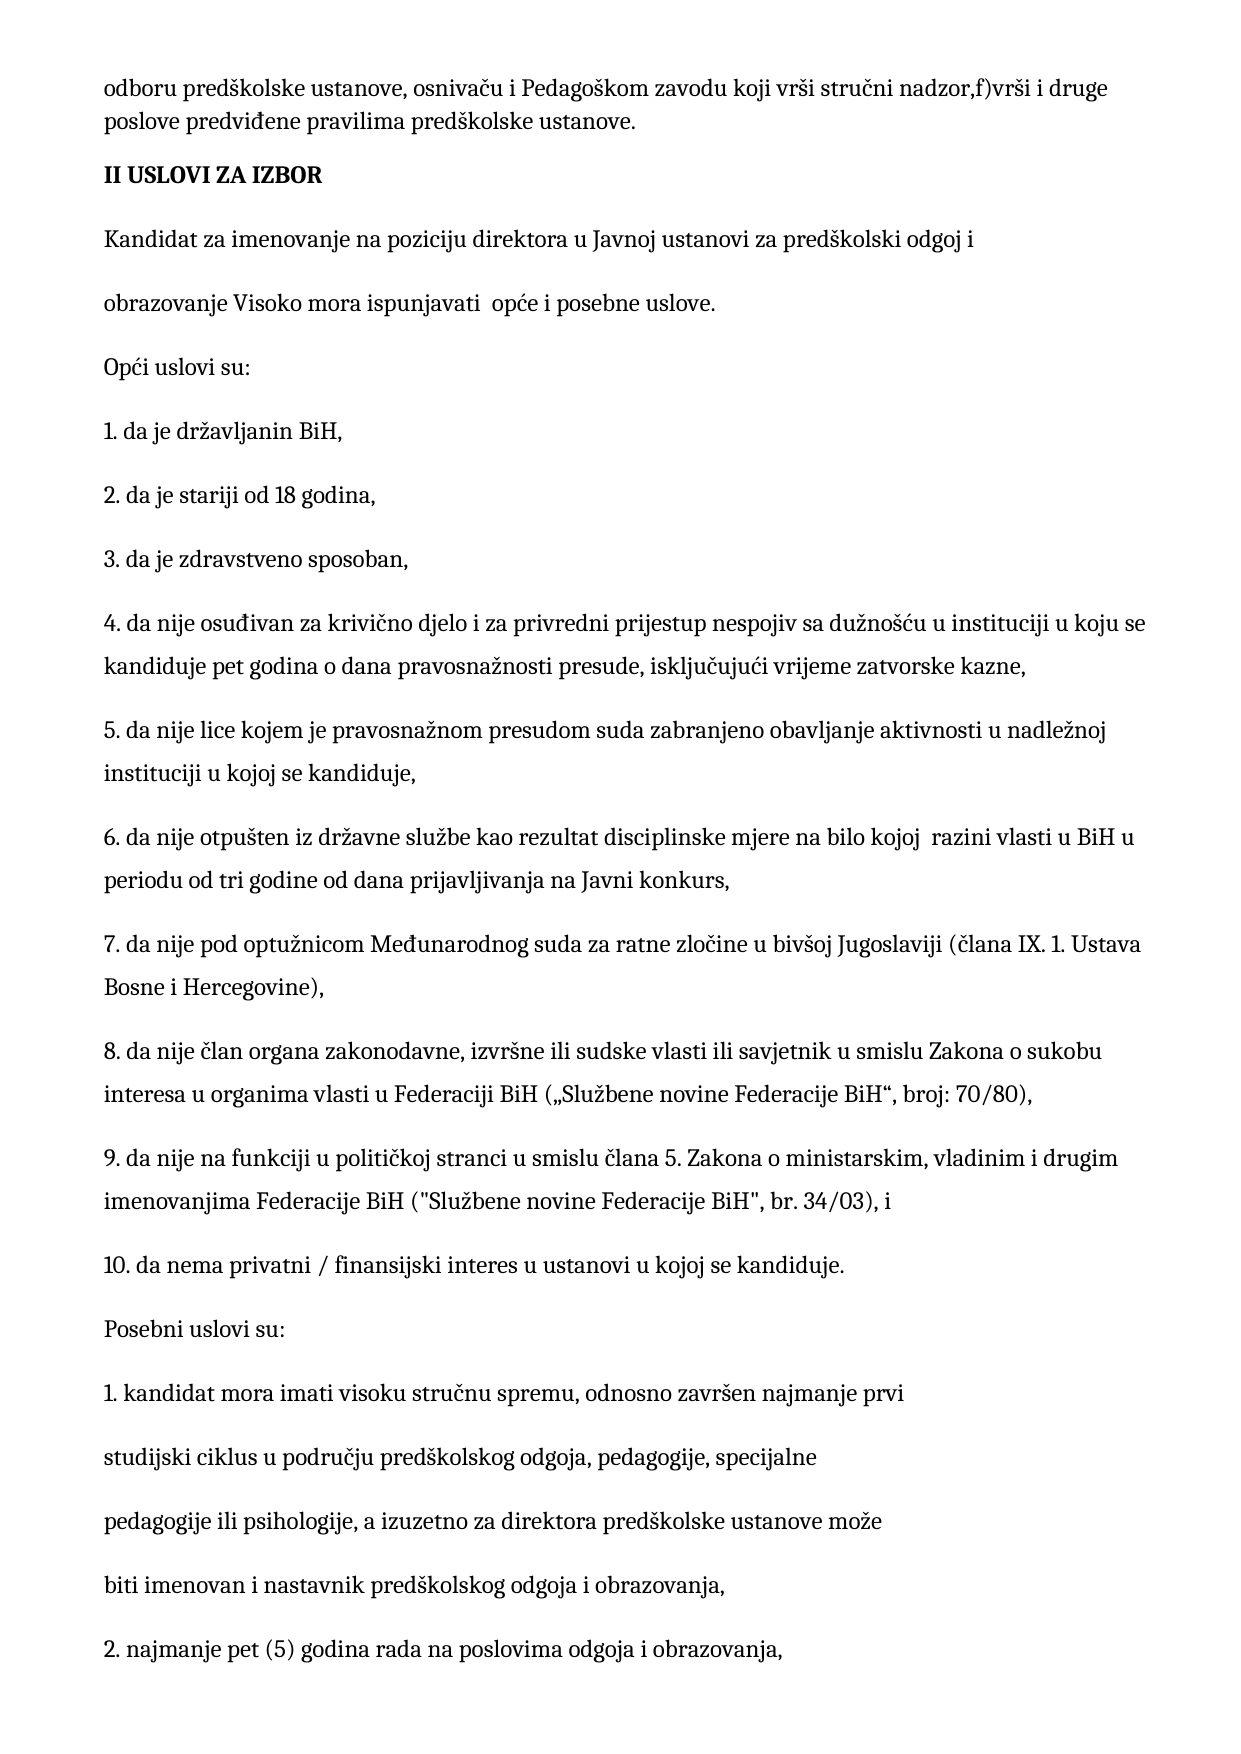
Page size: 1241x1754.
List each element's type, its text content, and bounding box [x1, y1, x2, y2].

text 1. da je državljanin BiH, [103, 417, 1152, 445]
text biti imenovan i nastavnik predškolskog odgoja i obrazovanja, [103, 1571, 1152, 1599]
text 6. da nije otpušten iz državne službe kao rezultat disciplinske mjere na bilo kojoj razini vlasti u BiH u periodu od tri godine od dana prijavljivanja na Javni konkurs, [103, 823, 1152, 894]
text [103, 74, 1152, 136]
text Posebni uslovi su: [103, 1315, 1152, 1344]
text 1. kandidat mora imati visoku stručnu spremu, odnosno završen najmanje prvi [103, 1379, 1152, 1408]
text Kandidat za imenovanje na poziciju direktora u Javnoj ustanovi za predškolski odgoj i [103, 225, 1152, 253]
text pedagogije ili psihologije, a izuzetno za direktora predškolske ustanove može [103, 1507, 1152, 1536]
text 7. da nije pod optužnicom Međunarodnog suda za ratne zločine u bivšoj Jugoslaviji (člana IX. 1. Ustava Bosne i Hercegovine), [103, 930, 1152, 1002]
text 9. da nije na funkciji u političkoj stranci u smislu člana 5. Zakona o ministarskim, vladinim i drugim imenovanjima Federacije BiH ("Službene novine Federacije BiH", br. 34/03), i [103, 1144, 1152, 1216]
text 2. najmanje pet (5) godina rada na poslovima odgoja i obrazovanja, [103, 1635, 1152, 1663]
text Opći uslovi su: [103, 353, 1152, 381]
text obrazovanje Visoko mora ispunjavati opće i posebne uslove. [103, 289, 1152, 317]
text 2. da je stariji od 18 godina, [103, 481, 1152, 509]
text 8. da nije član organa zakonodavne, izvršne ili sudske vlasti ili savjetnik u smislu Zakona o sukobu interesa u organima vlasti u Federaciji BiH („Službene novine Federacije BiH“, broj: 70/80), [103, 1037, 1152, 1109]
text 4. da nije osuđivan za krivično djelo i za privredni prijestup nespojiv sa dužnošću u instituciji u koju se kandiduje pet godina o dana pravosnažnosti presude, isključujući vrijeme zatvorske kazne, [103, 608, 1152, 680]
text 3. da je zdravstveno sposoban, [103, 544, 1152, 573]
text studijski ciklus u području predškolskog odgoja, pedagogije, specijalne [103, 1443, 1152, 1472]
text 10. da nema privatni / finansijski interes u ustanovi u kojoj se kandiduje. [103, 1251, 1152, 1280]
text II USLOVI ZA IZBOR [103, 161, 1152, 189]
text 5. da nije lice kojem je pravosnažnom presudom suda zabranjeno obavljanje aktivnosti u nadležnoj instituciji u kojoj se kandiduje, [103, 716, 1152, 787]
